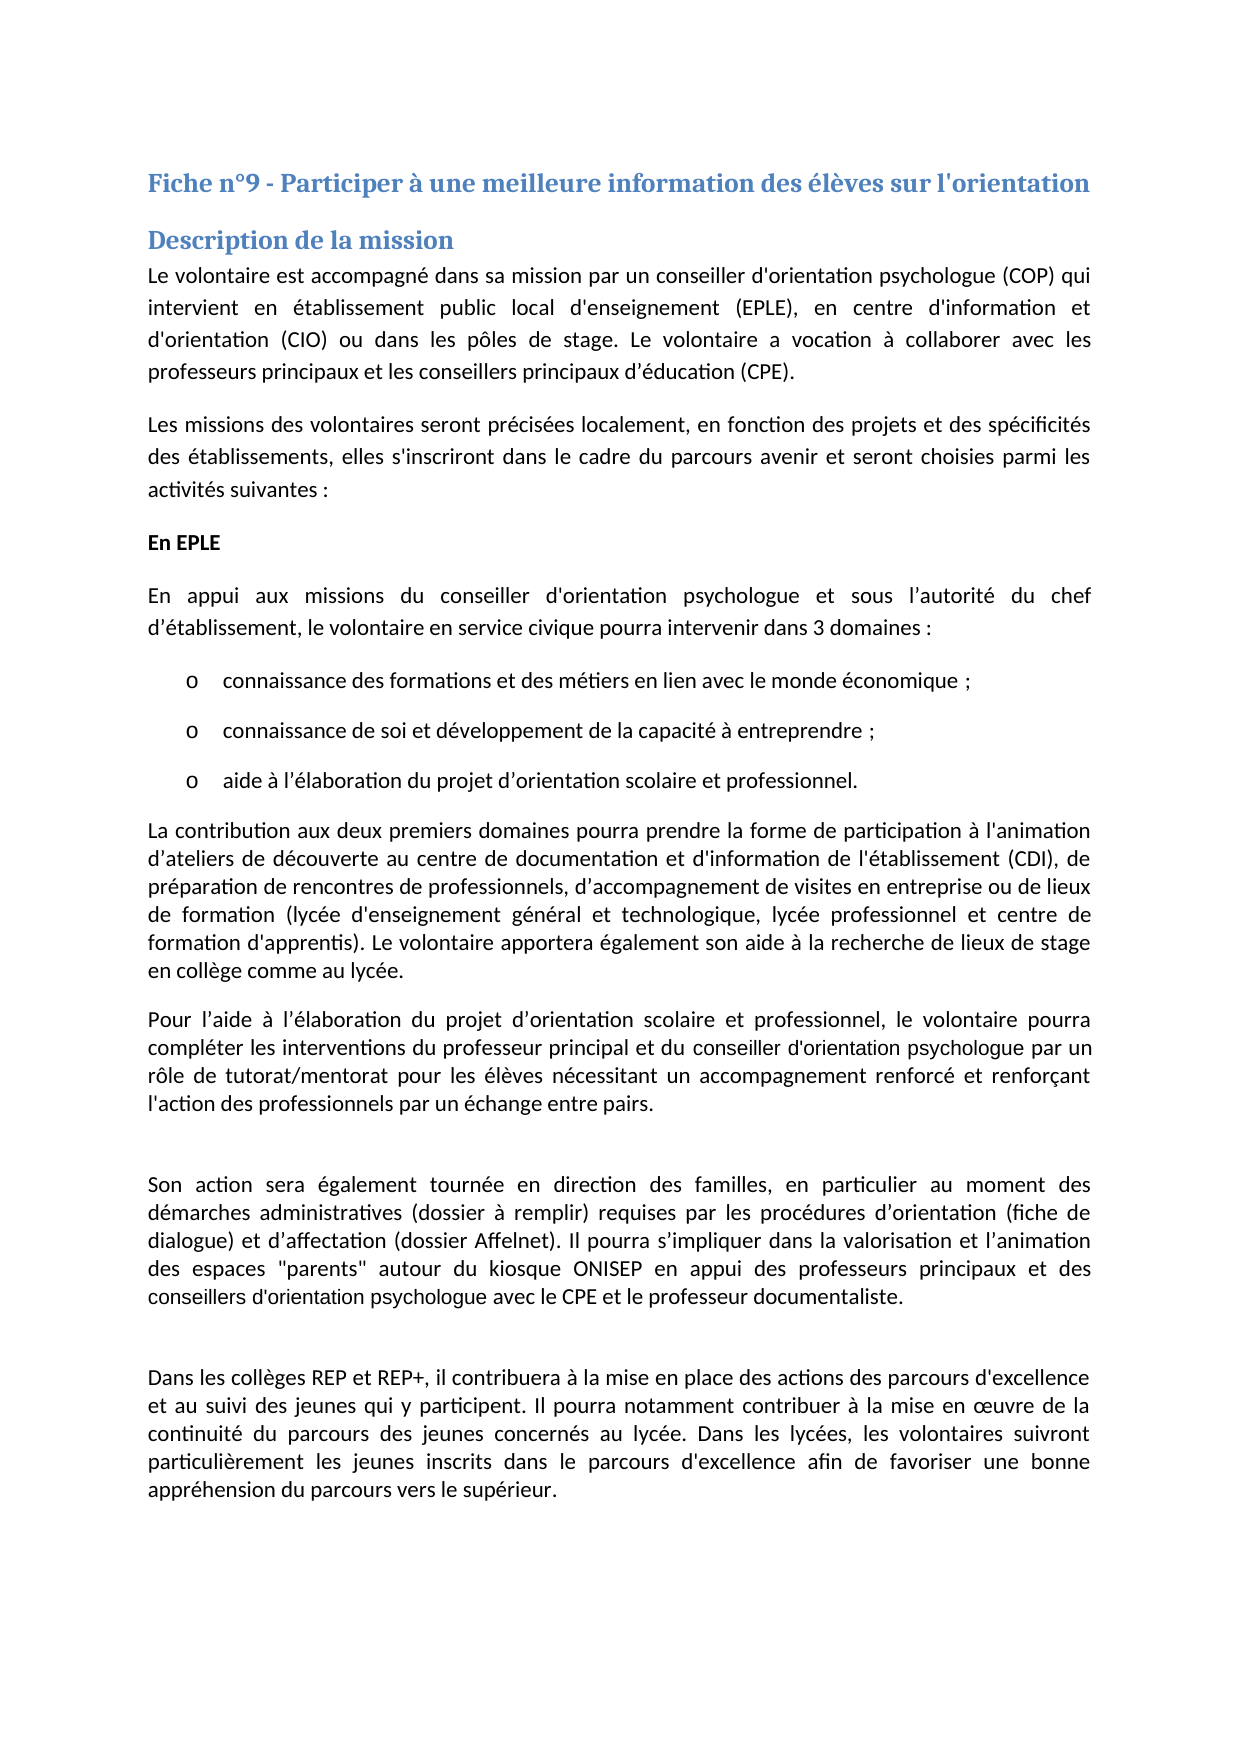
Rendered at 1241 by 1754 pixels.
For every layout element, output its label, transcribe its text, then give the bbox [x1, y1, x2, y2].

subtitle Pour l’aide à l’élaboration du projet d’orientation scolaire et professionnel, le volontaire pourra compléter les interventions du professeur principal et du conseiller d'orientation psychologue par un rôle de tutorat/mentorat pour les élèves nécessitant un accompagnement renforcé et renforçant l'action des professionnels par un échange entre pairs. [148, 1005, 1093, 1117]
subtitle La contribution aux deux premiers domaines pourra prendre la forme de participation à l'animation d’ateliers de découverte au centre de documentation et d'information de l'établissement (CDI), de préparation de rencontres de professionnels, d’accompagnement de visites en entreprise ou de lieux de formation (lycée d'enseignement général et technologique, lycée professionnel et centre de formation d'apprentis). Le volontaire apportera également son aide à la recherche de lieux de stage en collège comme au lycée. [148, 816, 1093, 984]
subtitle Dans les collèges REP et REP+, il contribuera à la mise en place des actions des parcours d'excellence et au suivi des jeunes qui y participent. Il pourra notamment contribuer à la mise en œuvre de la continuité du parcours des jeunes concernés au lycée. Dans les lycées, les volontaires suivront particulièrement les jeunes inscrits dans le parcours d'excellence afin de favoriser une bonne appréhension du parcours vers le supérieur. [148, 1363, 1093, 1503]
subtitle Son action sera également tournée en direction des familles, en particulier au moment des démarches administratives (dossier à remplir) requises par les procédures d’orientation (fiche de dialogue) et d’affectation (dossier Affelnet). Il pourra s’impliquer dans la valorisation et l’animation des espaces "parents" autour du kiosque ONISEP en appui des professeurs principaux et des conseillers d'orientation psychologue avec le CPE et le professeur documentaliste. [148, 1170, 1093, 1310]
subtitle Fiche n°9 - Participer à une meilleure information des élèves sur l'orientation [148, 168, 1093, 199]
subtitle connaissance de soi et développement de la capacité à entreprendre ; [185, 716, 1093, 745]
subtitle aide à l’élaboration du projet d’orientation scolaire et professionnel. [185, 766, 1093, 795]
text En EPLE [148, 528, 1093, 556]
text Les missions des volontaires seront précisées localement, en fonction des projets et des spécificités des établissements, elles s'inscriront dans le cadre du parcours avenir et seront choisies parmi les activités suivantes : [148, 410, 1093, 503]
text Le volontaire est accompagné dans sa mission par un conseiller d'orientation psychologue (COP) qui intervient en établissement public local d'enseignement (EPLE), en centre d'information et d'orientation (CIO) ou dans les pôles de stage. Le volontaire a vocation à collaborer avec les professeurs principaux et les conseillers principaux d’éducation (CPE). [148, 261, 1093, 385]
subtitle connaissance des formations et des métiers en lien avec le monde économique ; [185, 666, 1093, 695]
text En appui aux missions du conseiller d'orientation psychologue et sous l’autorité du chef d’établissement, le volontaire en service civique pourra intervenir dans 3 domaines : [148, 581, 1093, 641]
subtitle Description de la mission [148, 225, 1093, 256]
